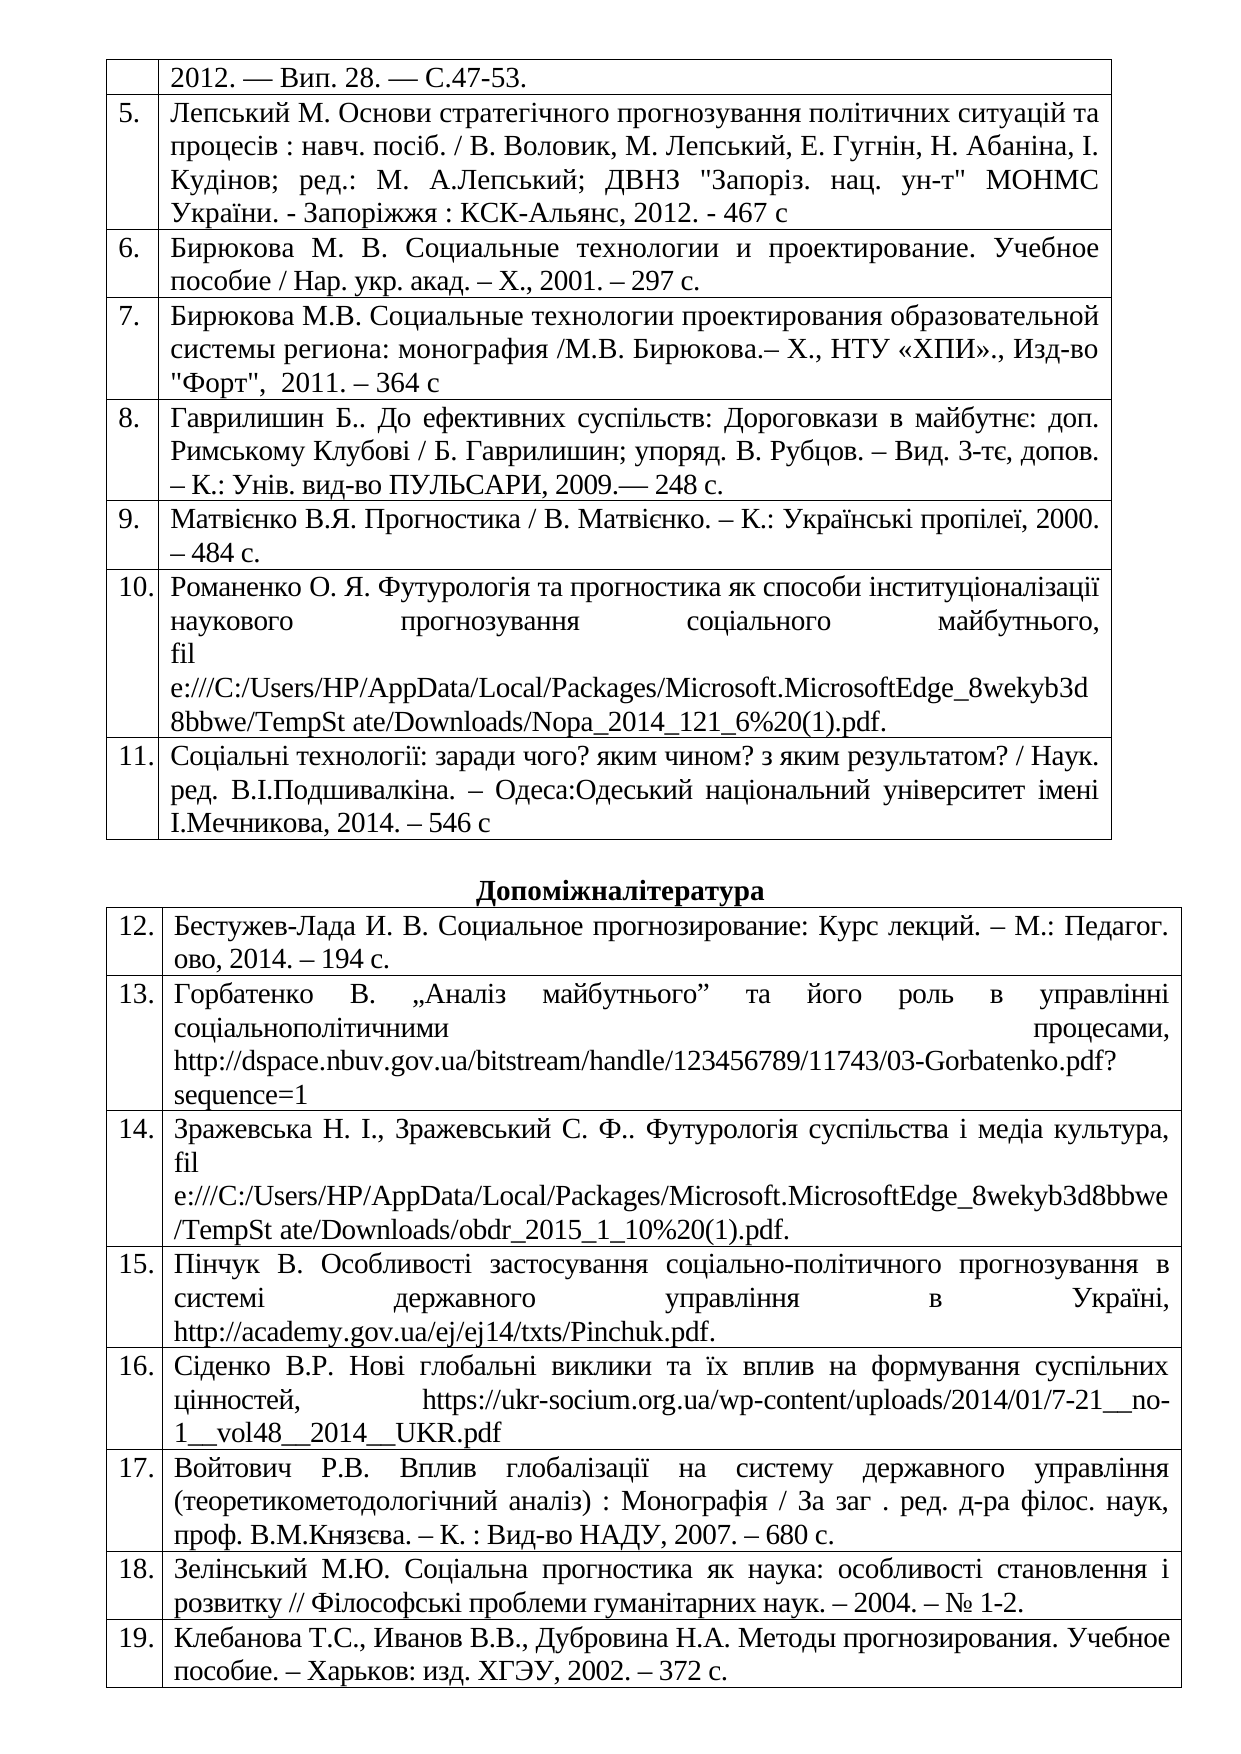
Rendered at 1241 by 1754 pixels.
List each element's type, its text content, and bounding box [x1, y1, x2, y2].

table_cell [107, 230, 158, 297]
table_cell Романенко О. Я. Футурологія та прогностика як способи інституціоналізації наукового прогнозування соціального майбутнього, file:///C:/Users/HP/AppData/Local/Packages/Microsoft.MicrosoftEdge_8wekyb3d8bbwe/TempSt ate/Downloads/Nopa_2014_121_6%20(1).pdf. [159, 570, 1111, 737]
table_cell [107, 95, 158, 229]
table_cell [107, 1620, 162, 1687]
table_cell Войтович Р.В. Вплив глобалізації на систему державного управління (теоретикометодологічний аналіз) : Монографія / За заг . ред. д-ра філос. наук, проф. В.М.Князєва. – К. : Вид-во НАДУ, 2007. – 680 с. [163, 1450, 1181, 1551]
table_cell [107, 1111, 162, 1246]
table_cell Зелінський М.Ю. Соціальна прогностика як наука: особливості становлення і розвитку // Філософські проблеми гуманітарних наук. – 2004. – № 1-2. [163, 1552, 1181, 1619]
table_cell Горбатенко В. „Аналіз майбутнього” та його роль в управлінні соціальнополітичними процесами, http://dspace.nbuv.gov.ua/bitstream/handle/123456789/11743/03-Gorbatenko.pdf?sequence=1 [163, 976, 1181, 1110]
table_cell [107, 738, 158, 839]
table_header [107, 908, 162, 975]
table_cell Пінчук В. Особливості застосування соціально-політичного прогнозування в системі державного управління в Україні, http://academy.gov.ua/ej/ej14/txts/Pinchuk.pdf. [163, 1247, 1181, 1347]
table_cell [107, 1348, 162, 1449]
table_cell [107, 1247, 162, 1347]
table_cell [159, 60, 1111, 94]
table_cell Зражевська Н. І., Зражевський С. Ф.. Футурологія суспільства і медіа культура, file:///C:/Users/HP/AppData/Local/Packages/Microsoft.MicrosoftEdge_8wekyb3d8bbwe/TempSt ate/Downloads/obdr_2015_1_10%20(1).pdf. [163, 1111, 1181, 1246]
table_cell [107, 400, 158, 500]
table_cell [107, 976, 162, 1110]
table_cell Клебанова Т.С., Иванов В.В., Дубровина Н.А. Методы прогнозирования. Учебное пособие. – Харьков: изд. ХГЭУ, 2002. – 372 с. [163, 1620, 1181, 1687]
table_cell Лепський М. Основи стратегічного прогнозування політичних ситуацій та процесів : навч. посіб. / В. Воловик, М. Лепський, Е. Гугнін, Н. Абаніна, І. Кудінов; ред.: М. А.Лепський; ДВНЗ "Запоріз. нац. ун-т" МОНМС України. - Запоріжжя : КСК-Альянс, 2012. - 467 c [159, 95, 1111, 229]
table_cell [107, 1450, 162, 1551]
table_cell [107, 501, 158, 568]
table_cell Матвієнко В.Я. Прогностика / В. Матвієнко. – К.: Українські пропілеї, 2000. – 484 с. [159, 501, 1111, 568]
table_cell Соціальні технології: заради чого? яким чином? з яким результатом? / Наук. ред. В.І.Подшивалкіна. – Одеса:Одеський національний університет імені І.Мечникова, 2014. – 546 с [159, 738, 1111, 839]
table_cell [107, 570, 158, 737]
table_header Бестужев-Лада И. В. Социальное прогнозирование: Курс лекций. – М.: Педагог. ово, 2014. – 194 с. [163, 908, 1181, 975]
text Допоміжналітература [118, 873, 1122, 907]
table_cell Бирюкова М.В. Социальные технологии проектирования образовательной системы региона: монография /М.В. Бирюкова.– Х., НТУ «ХПИ»., Изд-во "Форт", 2011. – 364 с [159, 298, 1111, 399]
table_cell [107, 1552, 162, 1619]
table_cell Бирюкова М. В. Социальные технологии и проектирование. Учебное пособие / Нар. укр. акад. – Х., 2001. – 297 с. [159, 230, 1111, 297]
table_cell Гаврилишин Б.. До ефективних суспільств: Дороговкази в майбутнє: доп. Римському Клубові / Б. Гаврилишин; упоряд. В. Рубцов. – Вид. 3-тє, допов. – К.: Унів. вид-во ПУЛЬСАРИ, 2009.— 248 с. [159, 400, 1111, 500]
table_cell [107, 60, 158, 94]
table_cell [107, 298, 158, 399]
table_cell Сіденко В.Р. Нові глобальні виклики та їх вплив на формування суспільних цінностей, https://ukr-socium.org.ua/wp-content/uploads/2014/01/7-21__no-1__vol48__2014__UKR.pdf [163, 1348, 1181, 1449]
